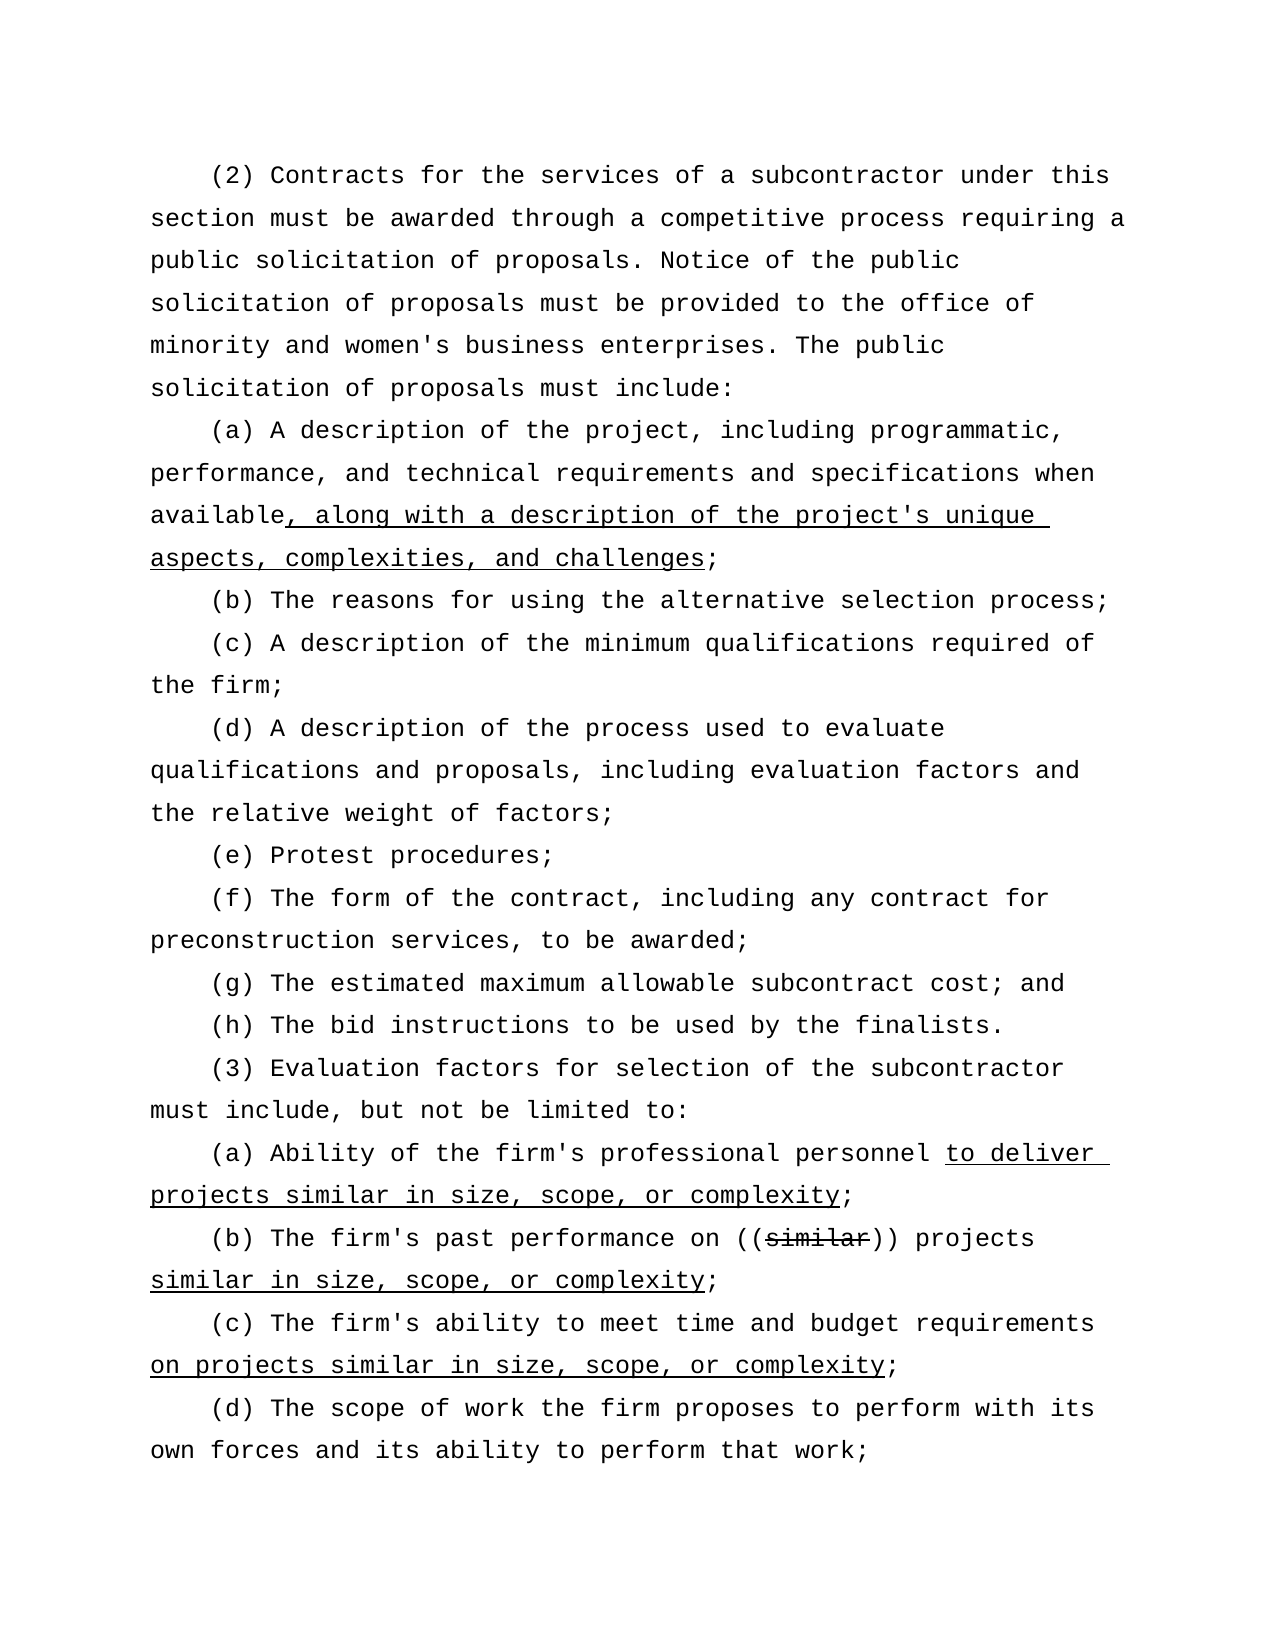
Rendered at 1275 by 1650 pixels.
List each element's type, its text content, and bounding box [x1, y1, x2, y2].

text (b) The firm's past performance on ((similar)) projects similar in size, scope, or complexity; [150, 1212, 1125, 1297]
text (e) Protest procedures; [150, 830, 1125, 872]
text (2) Contracts for the services of a subcontractor under this section must be awarded through a competitive process requiring a public solicitation of proposals. Notice of the public solicitation of proposals must be provided to the office of minority and women's business enterprises. The public solicitation of proposals must include: [150, 150, 1125, 405]
text (a) Ability of the firm's professional personnel to deliver projects similar in size, scope, or complexity; [150, 1127, 1125, 1212]
text (a) A description of the project, including programmatic, performance, and technical requirements and specifications when available, along with a description of the project's unique aspects, complexities, and challenges; [150, 405, 1125, 575]
text (d) The scope of work the firm proposes to perform with its own forces and its ability to perform that work; [150, 1382, 1125, 1467]
text (h) The bid instructions to be used by the finalists. [150, 1000, 1125, 1042]
text (c) The firm's ability to meet time and budget requirements on projects similar in size, scope, or complexity; [150, 1297, 1125, 1382]
text (3) Evaluation factors for selection of the subcontractor must include, but not be limited to: [150, 1042, 1125, 1127]
text (b) The reasons for using the alternative selection process; [150, 575, 1125, 617]
text (g) The estimated maximum allowable subcontract cost; and [150, 957, 1125, 1000]
text (f) The form of the contract, including any contract for preconstruction services, to be awarded; [150, 872, 1125, 957]
text (c) A description of the minimum qualifications required of the firm; [150, 617, 1125, 702]
text (d) A description of the process used to evaluate qualifications and proposals, including evaluation factors and the relative weight of factors; [150, 702, 1125, 830]
